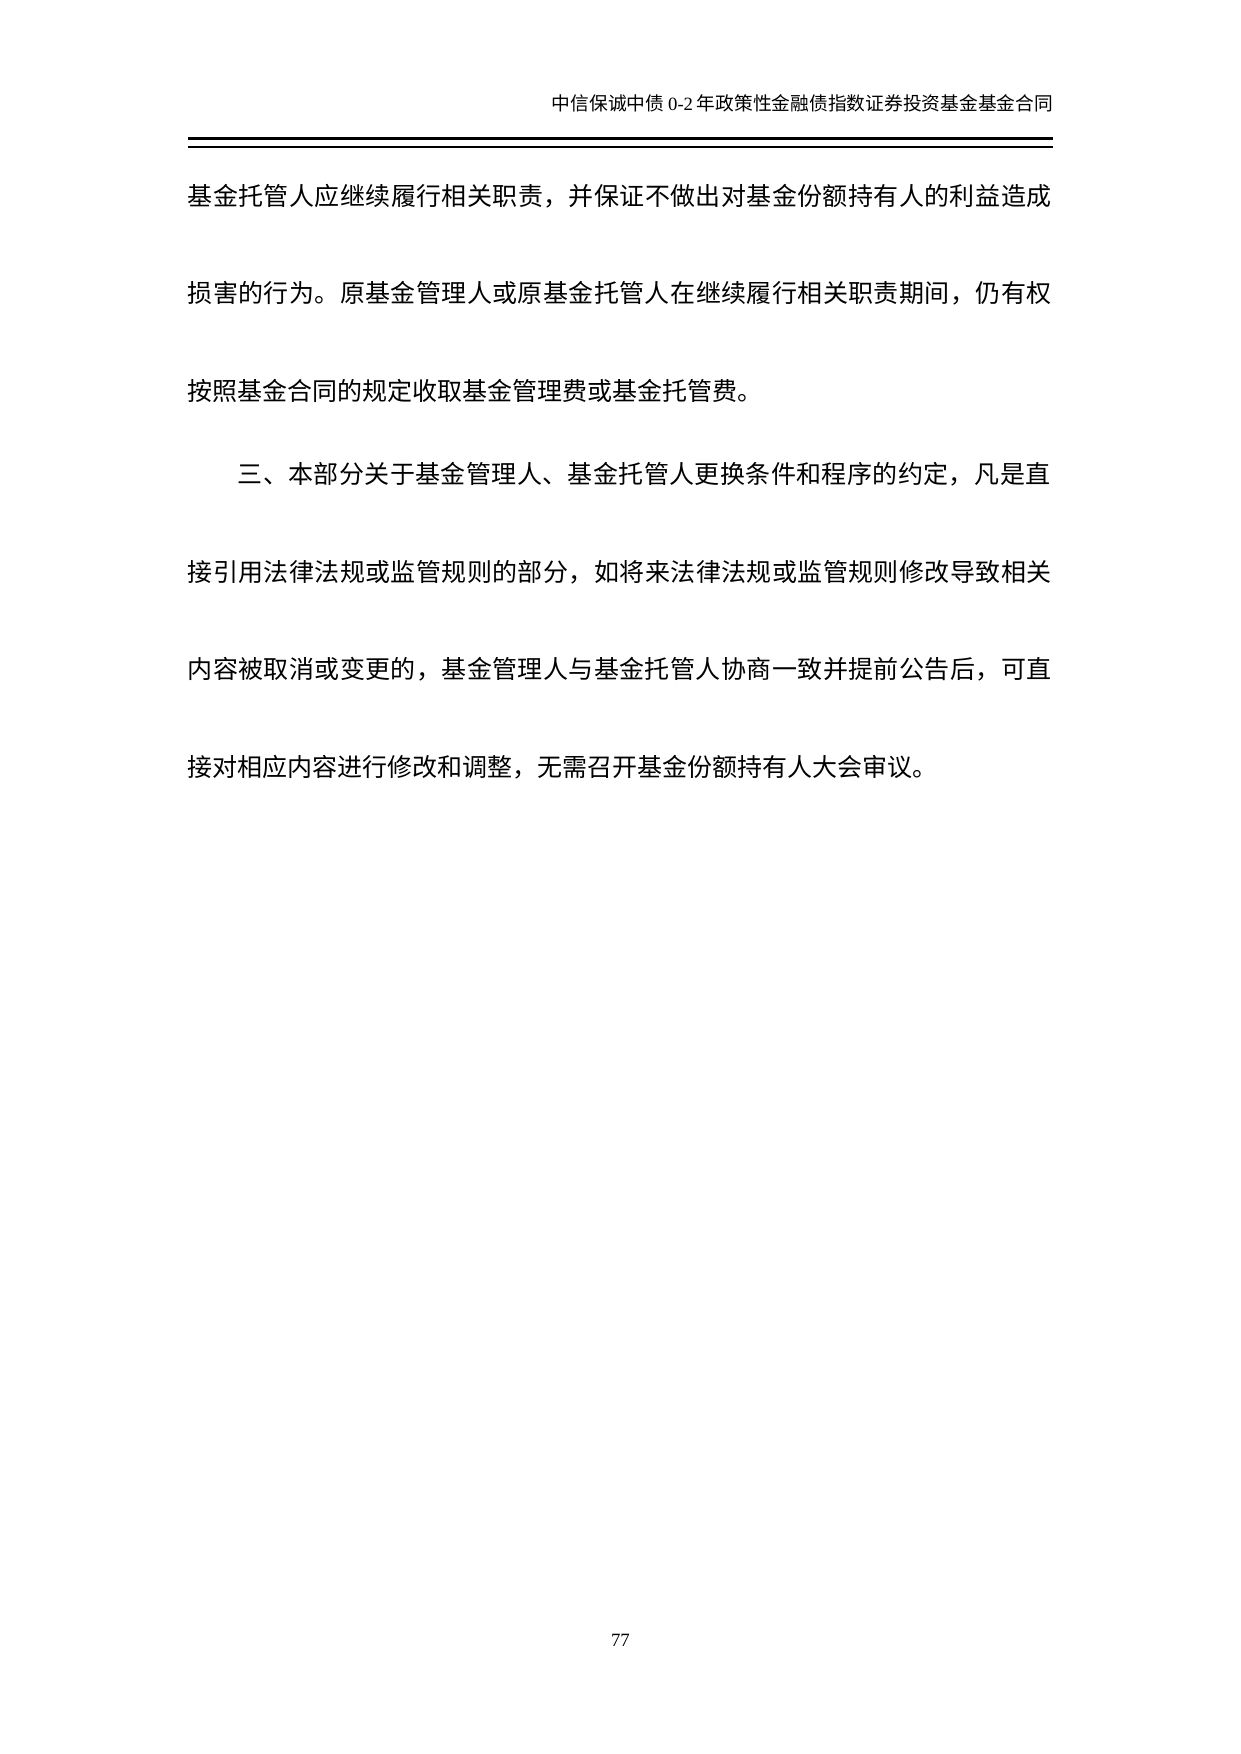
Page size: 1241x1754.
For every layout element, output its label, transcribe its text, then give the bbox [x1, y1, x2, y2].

text 三、本部分关于基金管理人、基金托管人更换条件和程序的约定，凡是直接引用法律法规或监管规则的部分，如将来法律法规或监管规则修改导致相关内容被取消或变更的，基金管理人与基金托管人协商一致并提前公告后，可直接对相应内容进行修改和调整，无需召开基金份额持有人大会审议。 [187, 440, 1053, 798]
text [187, 162, 1053, 422]
